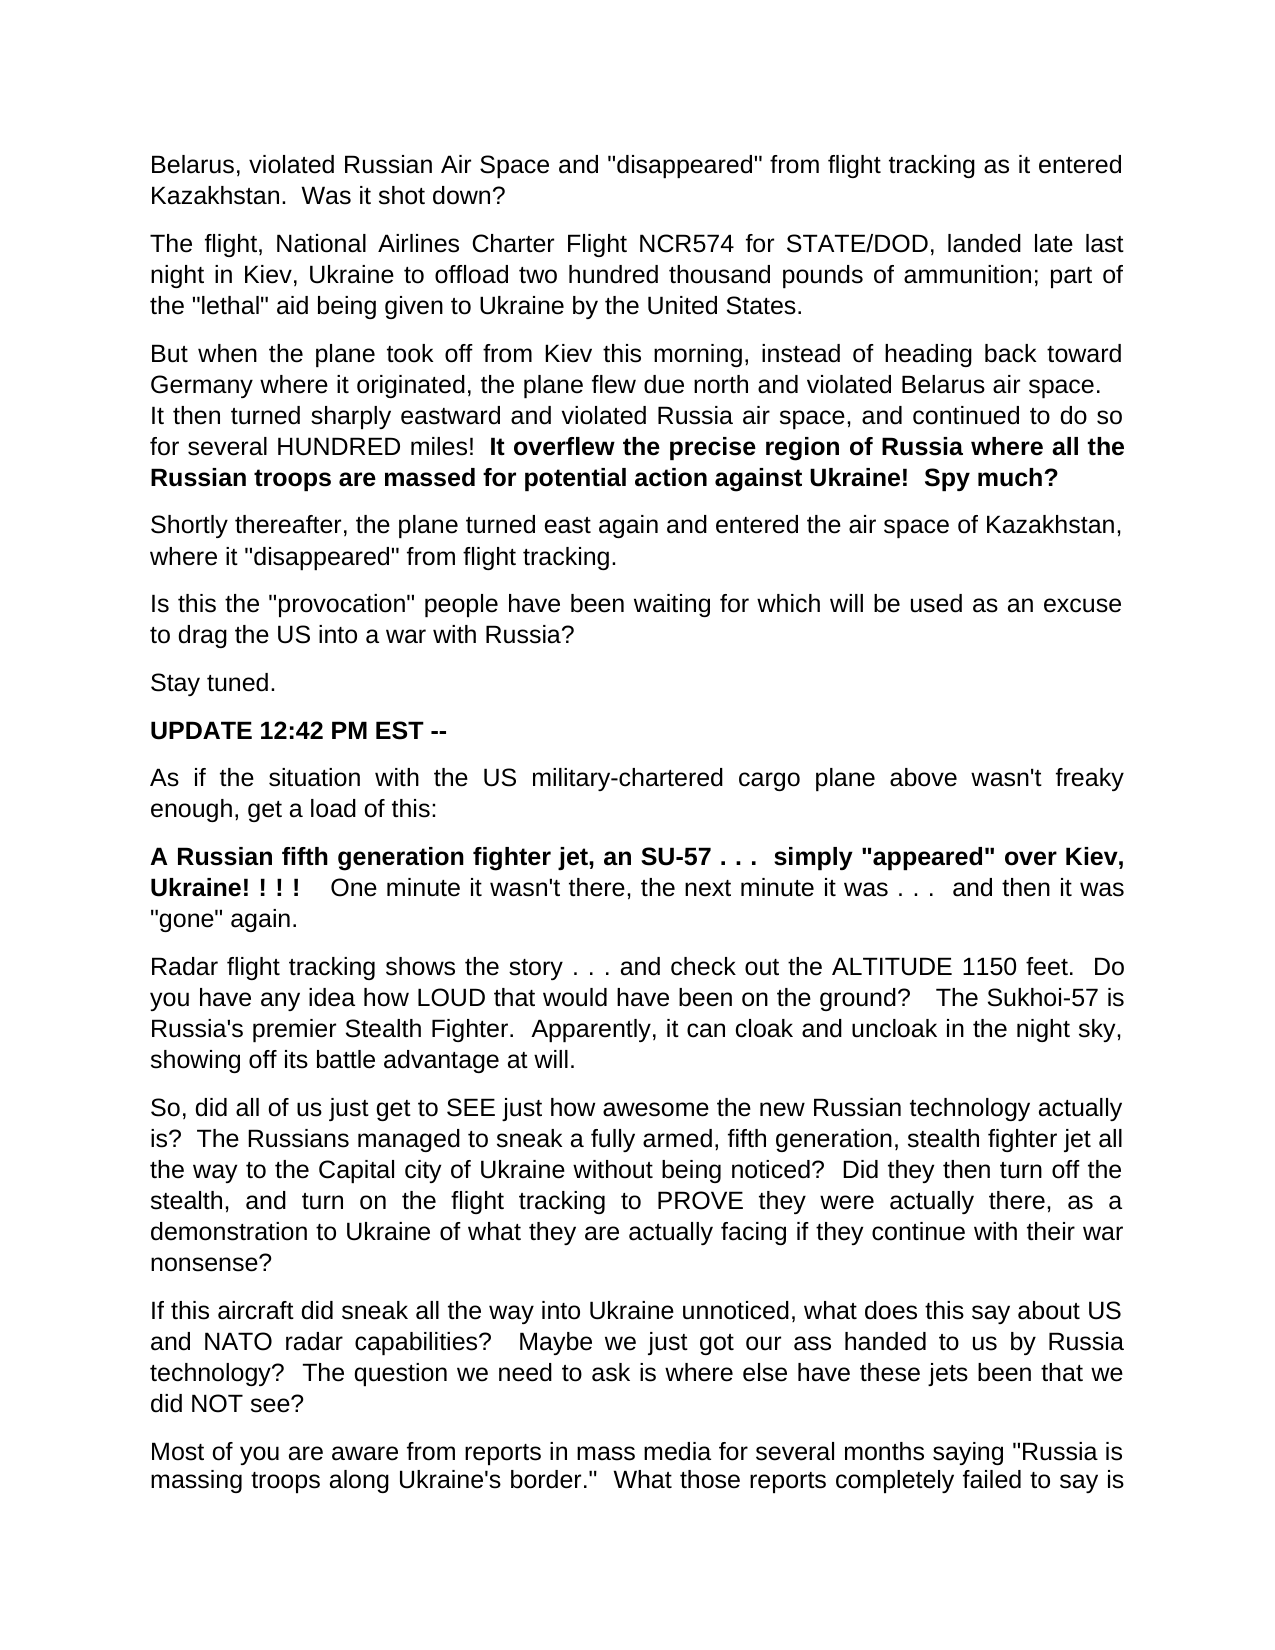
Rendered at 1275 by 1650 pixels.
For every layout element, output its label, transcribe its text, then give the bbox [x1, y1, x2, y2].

text Is this the "provocation" people have been waiting for which will be used as an excuse to drag the US into a war with Russia? [150, 589, 1125, 649]
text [150, 1436, 1125, 1494]
text Shortly thereafter, the plane turned east again and entered the air space of Kazakhstan, where it "disappeared" from flight tracking. [150, 510, 1125, 570]
text Stay tuned. [150, 668, 1125, 697]
text But when the plane took off from Kiev this morning, instead of heading back toward Germany where it originated, the plane flew due north and violated Belarus air space. It then turned sharply eastward and violated Russia air space, and continued to do so for several HUNDRED miles! It overflew the precise region of Russia where all the Russian troops are massed for potential action against Ukraine! Spy much? [150, 338, 1125, 491]
text UPDATE 12:42 PM EST -- [150, 716, 1125, 744]
text The flight, National Airlines Charter Flight NCR574 for STATE/DOD, landed late last night in Kiev, Ukraine to offload two hundred thousand pounds of ammunition; part of the "lethal" aid being given to Ukraine by the United States. [150, 229, 1125, 319]
text If this aircraft did sneak all the way into Ukraine unnoticed, what does this say about US and NATO radar capabilities? Maybe we just got our ass handed to us by Russia technology? The question we need to ask is where else have these jets been that we did NOT see? [150, 1296, 1125, 1417]
text So, did all of us just get to SEE just how awesome the new Russian technology actually is? The Russians managed to sneak a fully armed, fifth generation, stealth fighter jet all the way to the Capital city of Ukraine without being noticed? Did they then turn off the stealth, and turn on the flight tracking to PROVE they were actually there, as a demonstration to Ukraine of what they are actually facing if they continue with their war nonsense? [150, 1093, 1125, 1277]
text As if the situation with the US military-chartered cargo plane above wasn't freaky enough, get a load of this: [150, 763, 1125, 823]
text Radar flight tracking shows the story . . . and check out the ALTITUDE 1150 feet. Do you have any idea how LOUD that would have been on the ground? The Sukhoi-57 is Russia's premier Stealth Fighter. Apparently, it can cloak and uncloak in the night sky, showing off its battle advantage at will. [150, 952, 1125, 1074]
text A Russian fifth generation fighter jet, an SU-57 . . . simply "appeared" over Kiev, Ukraine! ! ! ! One minute it wasn't there, the next minute it was . . . and then it was "gone" again. [150, 842, 1125, 933]
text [150, 150, 1125, 210]
